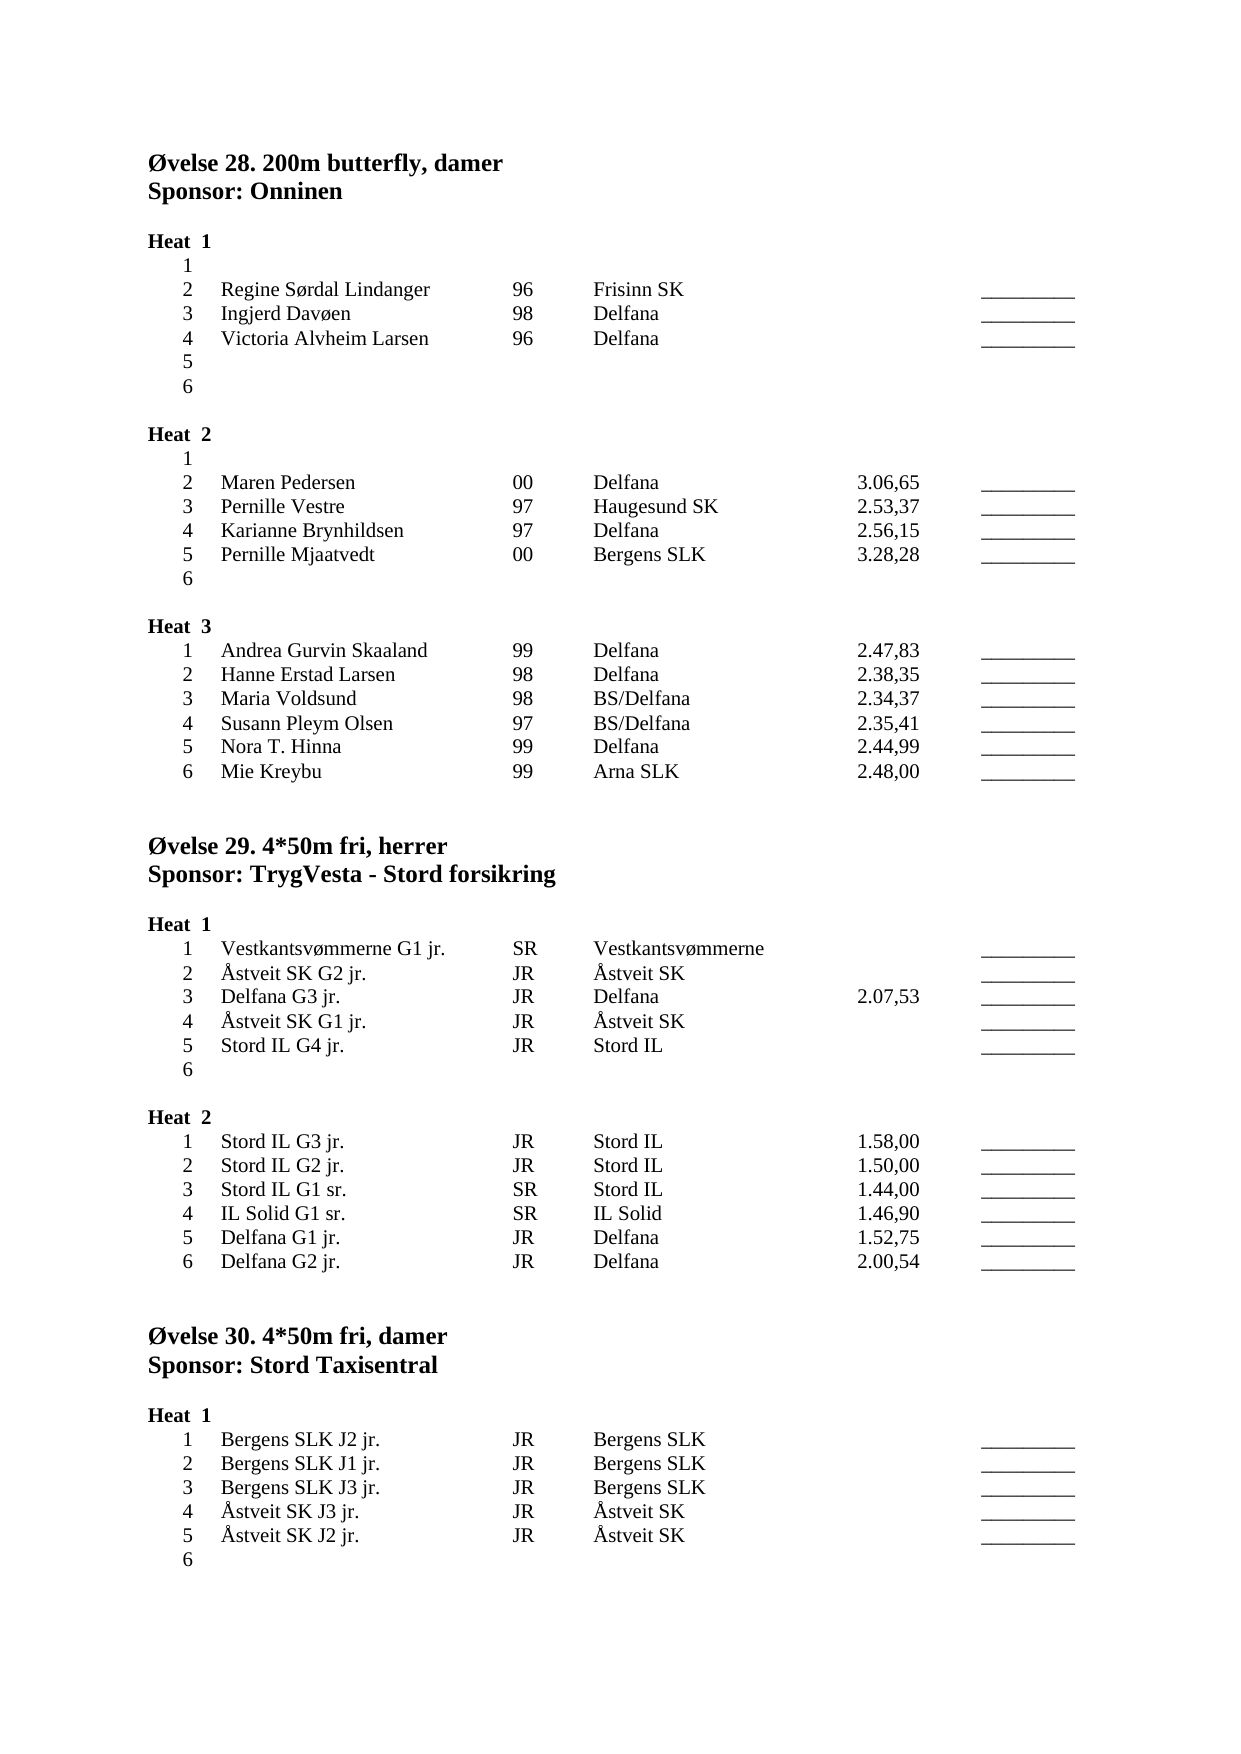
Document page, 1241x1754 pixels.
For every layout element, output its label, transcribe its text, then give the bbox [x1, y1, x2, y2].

text 6 Delfana G2 jr. JR Delfana 2.00,54 _________ [148, 1249, 1093, 1273]
text 3 Bergens SLK J3 jr. JR Bergens SLK _________ [148, 1475, 1093, 1499]
text Øvelse 29. 4*50m fri, herrer [148, 831, 1093, 859]
text 2 Maren Pedersen 00 Delfana 3.06,65 _________ [148, 470, 1093, 494]
text Øvelse 28. 200m butterfly, damer [148, 148, 1093, 176]
text 5 Nora T. Hinna 99 Delfana 2.44,99 _________ [148, 734, 1093, 758]
text Heat 2 [148, 1105, 1093, 1129]
text 6 [148, 1547, 1093, 1571]
text 1 [148, 446, 1093, 470]
text 5 Stord IL G4 jr. JR Stord IL _________ [148, 1033, 1093, 1057]
text 2 Regine Sørdal Lindanger 96 Frisinn SK _________ [148, 277, 1093, 301]
text 4 Karianne Brynhildsen 97 Delfana 2.56,15 _________ [148, 518, 1093, 542]
text 2 Stord IL G2 jr. JR Stord IL 1.50,00 _________ [148, 1153, 1093, 1177]
text 3 Ingjerd Davøen 98 Delfana _________ [148, 301, 1093, 325]
text 6 [148, 566, 1093, 590]
text 2 Hanne Erstad Larsen 98 Delfana 2.38,35 _________ [148, 662, 1093, 686]
text 6 Mie Kreybu 99 Arna SLK 2.48,00 _________ [148, 758, 1093, 783]
text Sponsor: Onninen [148, 176, 1093, 205]
text 5 Delfana G1 jr. JR Delfana 1.52,75 _________ [148, 1225, 1093, 1249]
text 4 Susann Pleym Olsen 97 BS/Delfana 2.35,41 _________ [148, 710, 1093, 734]
text 4 Victoria Alvheim Larsen 96 Delfana _________ [148, 325, 1093, 349]
text 1 [148, 253, 1093, 277]
text Heat 3 [148, 614, 1093, 638]
text 5 [148, 349, 1093, 373]
text 3 Stord IL G1 sr. SR Stord IL 1.44,00 _________ [148, 1177, 1093, 1201]
text Sponsor: TrygVesta - Stord forsikring [148, 859, 1093, 888]
text Heat 1 [148, 229, 1093, 253]
text 3 Delfana G3 jr. JR Delfana 2.07,53 _________ [148, 984, 1093, 1008]
text 1 Andrea Gurvin Skaaland 99 Delfana 2.47,83 _________ [148, 638, 1093, 662]
text 4 IL Solid G1 sr. SR IL Solid 1.46,90 _________ [148, 1201, 1093, 1225]
text 5 Åstveit SK J2 jr. JR Åstveit SK _________ [148, 1523, 1093, 1547]
text Heat 1 [148, 912, 1093, 936]
text Heat 2 [148, 422, 1093, 446]
text 6 [148, 373, 1093, 398]
text 2 Åstveit SK G2 jr. JR Åstveit SK _________ [148, 960, 1093, 984]
text Heat 1 [148, 1403, 1093, 1427]
text Øvelse 30. 4*50m fri, damer [148, 1321, 1093, 1350]
text 1 Vestkantsvømmerne G1 jr. SR Vestkantsvømmerne _________ [148, 936, 1093, 960]
text 4 Åstveit SK J3 jr. JR Åstveit SK _________ [148, 1499, 1093, 1523]
text 2 Bergens SLK J1 jr. JR Bergens SLK _________ [148, 1451, 1093, 1475]
text 5 Pernille Mjaatvedt 00 Bergens SLK 3.28,28 _________ [148, 542, 1093, 566]
text 1 Bergens SLK J2 jr. JR Bergens SLK _________ [148, 1427, 1093, 1451]
text 4 Åstveit SK G1 jr. JR Åstveit SK _________ [148, 1008, 1093, 1033]
text 6 [148, 1057, 1093, 1081]
text 1 Stord IL G3 jr. JR Stord IL 1.58,00 _________ [148, 1129, 1093, 1153]
text 3 Maria Voldsund 98 BS/Delfana 2.34,37 _________ [148, 686, 1093, 710]
text 3 Pernille Vestre 97 Haugesund SK 2.53,37 _________ [148, 494, 1093, 518]
text Sponsor: Stord Taxisentral [148, 1350, 1093, 1379]
